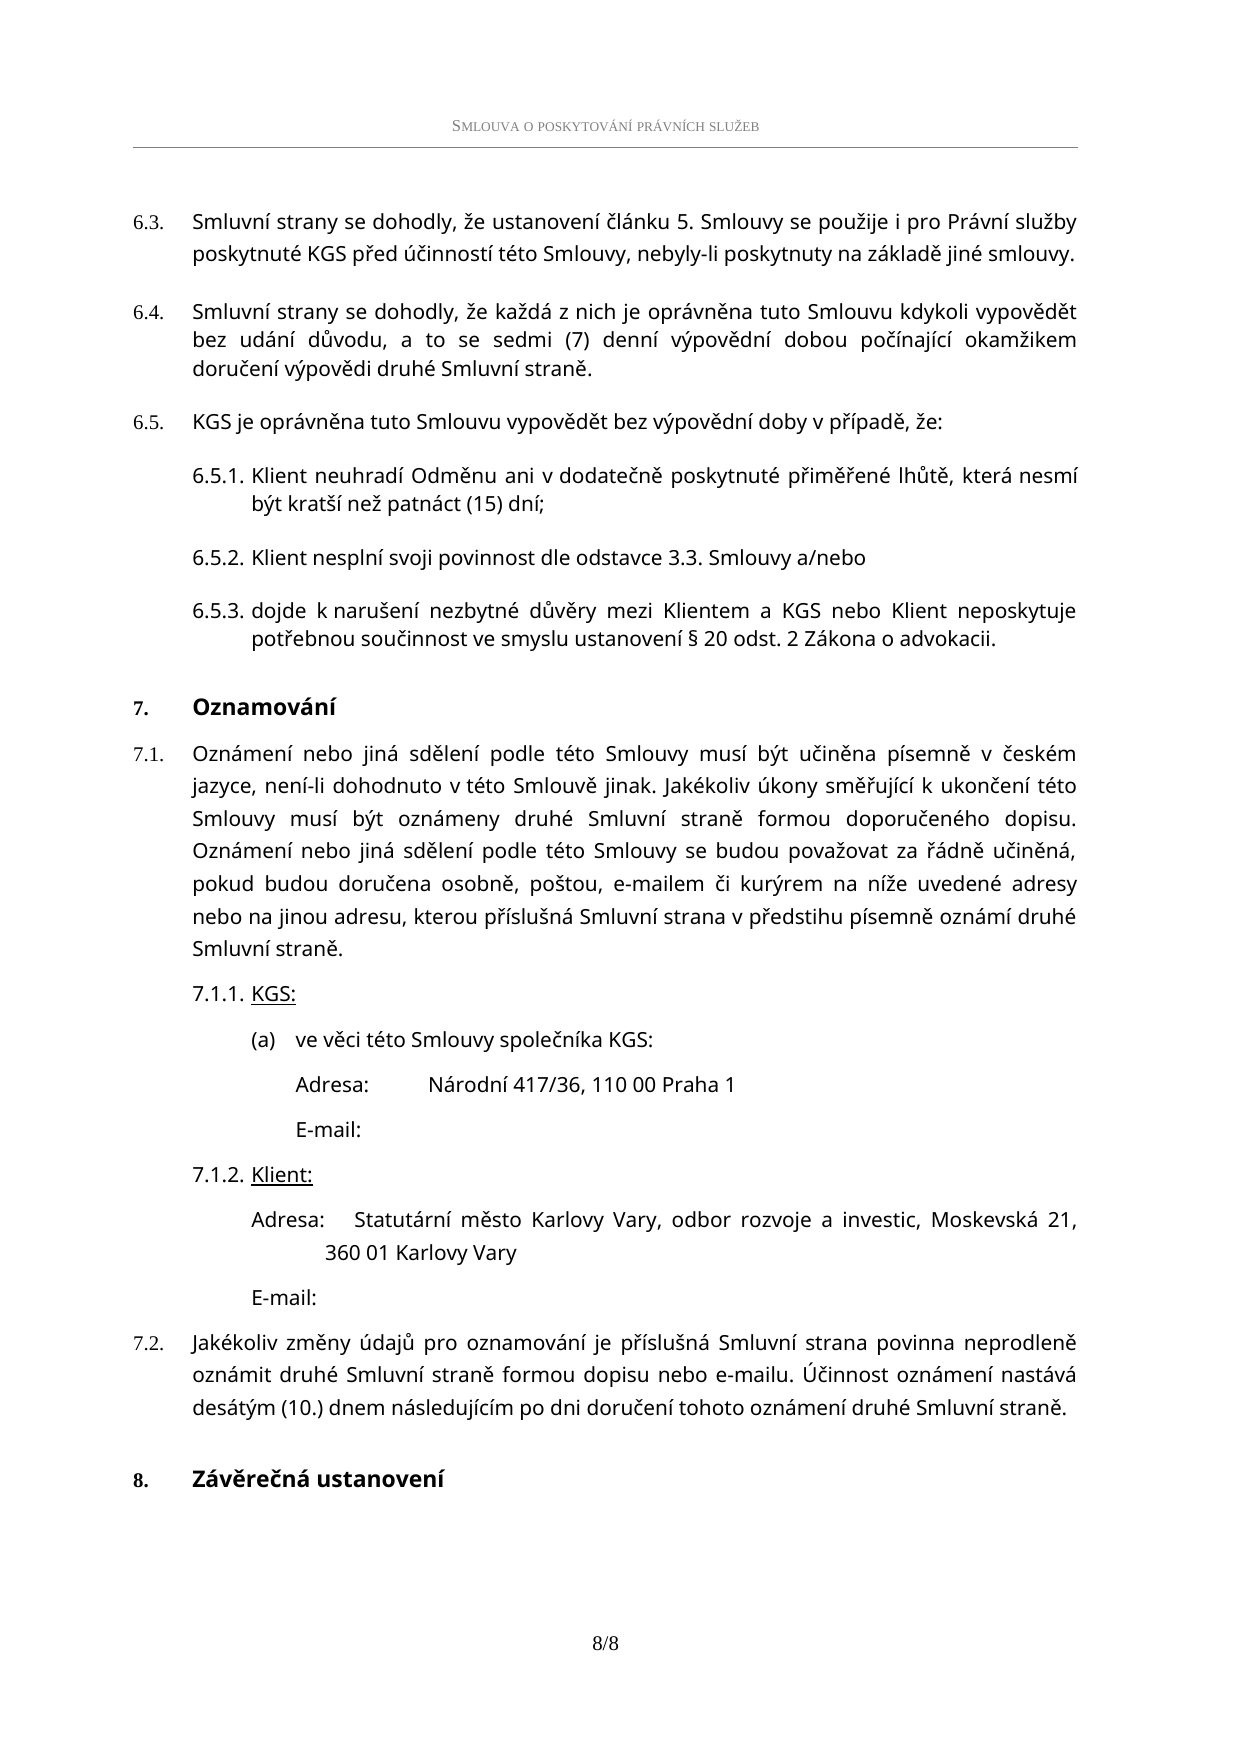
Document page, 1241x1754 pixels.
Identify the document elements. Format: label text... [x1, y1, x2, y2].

text Oznamování [133, 690, 1078, 722]
list E-mail: [251, 1283, 1078, 1311]
list Adresa: Národní 417/36, 110 00 Praha 1 [251, 1070, 1078, 1098]
text Oznámení nebo jiná sdělení podle této Smlouvy musí být učiněna písemně v českém jazyce, není-li dohodnuto v této Smlouvě jinak. Jakékoliv úkony směřující k ukončení této Smlouvy musí být oznámeny druhé Smluvní straně formou doporučeného dopisu. Oznámení nebo jiná sdělení podle této Smlouvy se budou považovat za řádně učiněná, pokud budou doručena osobně, poštou, e-mailem či kurýrem na níže uvedené adresy nebo na jinou adresu, kterou příslušná Smluvní strana v předstihu písemně oznámí druhé Smluvní straně. [133, 739, 1078, 963]
text Klient: [192, 1160, 1078, 1188]
text Jakékoliv změny údajů pro oznamování je příslušná Smluvní strana povinna neprodleně oznámit druhé Smluvní straně formou dopisu nebo e-mailu. Účinnost oznámení nastává desátým (10.) dnem následujícím po dni doručení tohoto oznámení druhé Smluvní straně. [133, 1328, 1078, 1422]
list E-mail: [251, 1115, 1078, 1143]
text Smluvní strany se dohodly, že každá z nich je oprávněna tuto Smlouvu kdykoli vypovědět bez udání důvodu, a to se sedmi (7) denní výpovědní dobou počínající okamžikem doručení výpovědi druhé Smluvní straně. [133, 297, 1078, 382]
text Klient neuhradí Odměnu ani v dodatečně poskytnuté přiměřené lhůtě, která nesmí být kratší než patnáct (15) dní; [192, 461, 1078, 518]
text Klient nesplní svoji povinnost dle odstavce 3.3. Smlouvy a/nebo [192, 543, 1078, 571]
text dojde k narušení nezbytné důvěry mezi Klientem a KGS nebo Klient neposkytuje potřebnou součinnost ve smyslu ustanovení § 20 odst. 2 Zákona o advokacii. [192, 596, 1078, 653]
text ve věci této Smlouvy společníka KGS: [251, 1025, 1078, 1053]
text Závěrečná ustanovení [133, 1463, 1078, 1494]
text KGS je oprávněna tuto Smlouvu vypovědět bez výpovědní doby v případě, že: [133, 407, 1078, 436]
text KGS: [192, 979, 1078, 1008]
text Adresa: Statutární město Karlovy Vary, odbor rozvoje a investic, Moskevská 21, 360 01 Karlovy Vary [251, 1205, 1078, 1266]
text Smluvní strany se dohodly, že ustanovení článku 5. Smlouvy se použije i pro Právní služby poskytnuté KGS před účinností této Smlouvy, nebyly-li poskytnuty na základě jiné smlouvy. [133, 207, 1078, 268]
